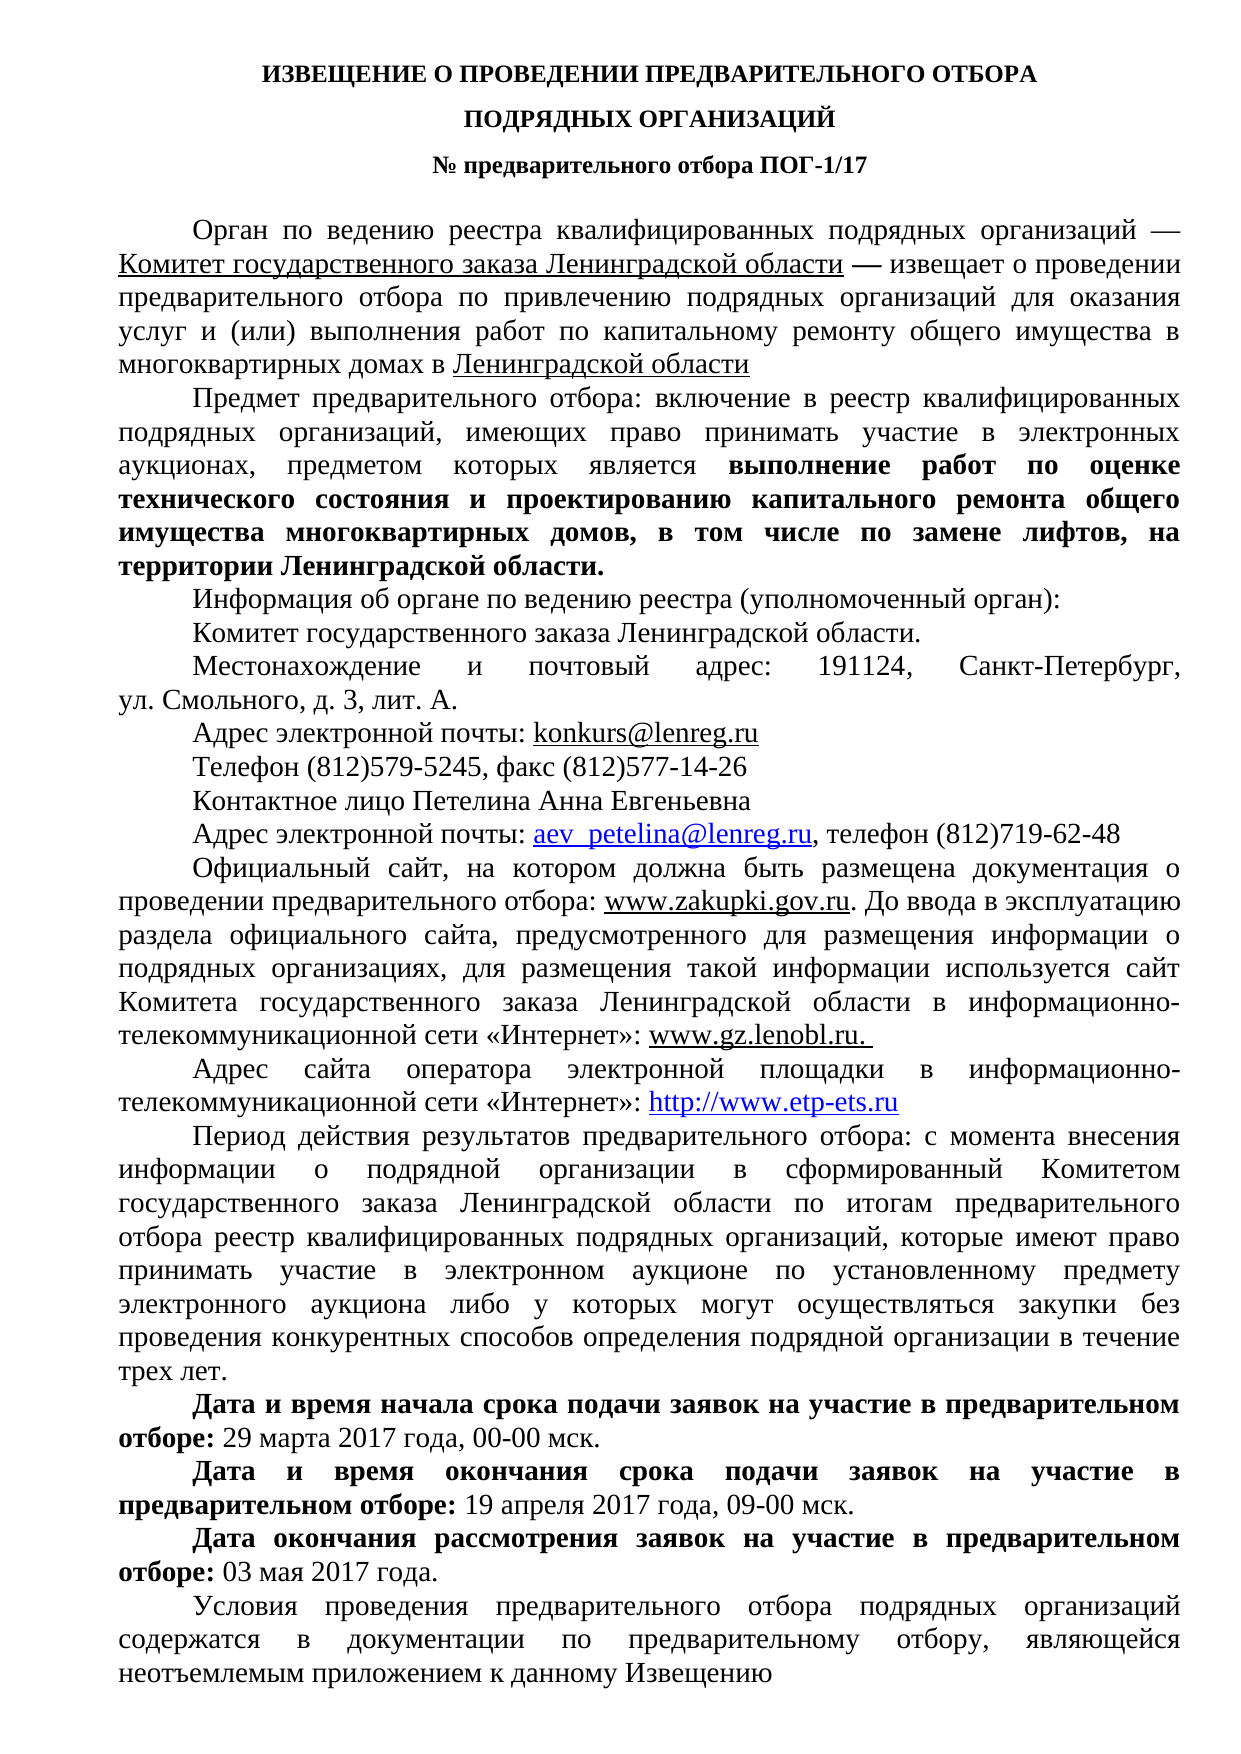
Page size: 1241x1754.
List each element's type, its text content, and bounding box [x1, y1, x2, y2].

text Период действия результатов предварительного отбора: с момента внесения информации о подрядной организации в сформированный Комитетом государственного заказа Ленинградской области по итогам предварительного отбора реестр квалифицированных подрядных организаций, которые имеют право принимать участие в электронном аукционе по установленному предмету электронного аукциона либо у которых могут осуществляться закупки без проведения конкурентных способов определения подрядной организации в течение трех лет. [118, 1118, 1181, 1386]
text Официальный сайт, на котором должна быть размещена документация о проведении предварительного отбора: www.zakupki.gov.ru. До ввода в эксплуатацию раздела официального сайта, предусмотренного для размещения информации о подрядных организациях, для размещения такой информации используется сайт Комитета государственного заказа Ленинградской области в информационно-телекоммуникационной сети «Интернет»: www.gz.lenobl.ru. [118, 850, 1181, 1051]
text Предмет предварительного отбора: включение в реестр квалифицированных подрядных организаций, имеющих право принимать участие в электронных аукционах, предметом которых является выполнение работ по оценке технического состояния и проектированию капитального ремонта общего имущества многоквартирных домов, в том числе по замене лифтов, на территории Ленинградской области. [118, 380, 1181, 581]
text Местонахождение и почтовый адрес: 191124, Санкт-Петербург, ул. Смольного, д. 3, лит. А. [118, 648, 1181, 716]
text Контактное лицо Петелина Анна Евгеньевна [118, 783, 1181, 816]
text ПОДРЯДНЫХ ОРГАНИЗАЦИЙ [118, 104, 1181, 133]
text Адрес сайта оператора электронной площадки в информационно-телекоммуникационной сети «Интернет»: http://www.etp-ets.ru [118, 1051, 1181, 1118]
text ИЗВЕЩЕНИЕ О ПРОВЕДЕНИИ ПРЕДВАРИТЕЛЬНОГО ОТБОРА [118, 59, 1181, 88]
text Дата и время окончания срока подачи заявок на участие в предварительном отборе: 19 апреля 2017 года, 09-00 мск. [118, 1453, 1181, 1521]
text Комитет государственного заказа Ленинградской области. [118, 615, 1181, 648]
text Условия проведения предварительного отбора подрядных организаций содержатся в документации по предварительному отбору, являющейся неотъемлемым приложением к данному Извещению [118, 1588, 1181, 1688]
text Адрес электронной почты: konkurs@lenreg.ru [118, 716, 1181, 749]
text Дата и время начала срока подачи заявок на участие в предварительном отборе: 29 марта 2017 года, 00-00 мск. [118, 1386, 1181, 1453]
text Телефон (812)579-5245, факс (812)577-14-26 [118, 749, 1181, 783]
text № предварительного отбора ПОГ-1/17 [118, 150, 1181, 179]
text Орган по ведению реестра квалифицированных подрядных организаций — Комитет государственного заказа Ленинградской области — извещает о проведении предварительного отбора по привлечению подрядных организаций для оказания услуг и (или) выполнения работ по капитальному ремонту общего имущества в многоквартирных домах в Ленинградской области [118, 212, 1181, 380]
text Дата окончания рассмотрения заявок на участие в предварительном отборе: 03 мая 2017 года. [118, 1521, 1181, 1588]
text Адрес электронной почты: aev_petelina@lenreg.ru, телефон (812)719-62-48 [118, 816, 1181, 850]
text Информация об органе по ведению реестра (уполномоченный орган): [118, 581, 1181, 615]
